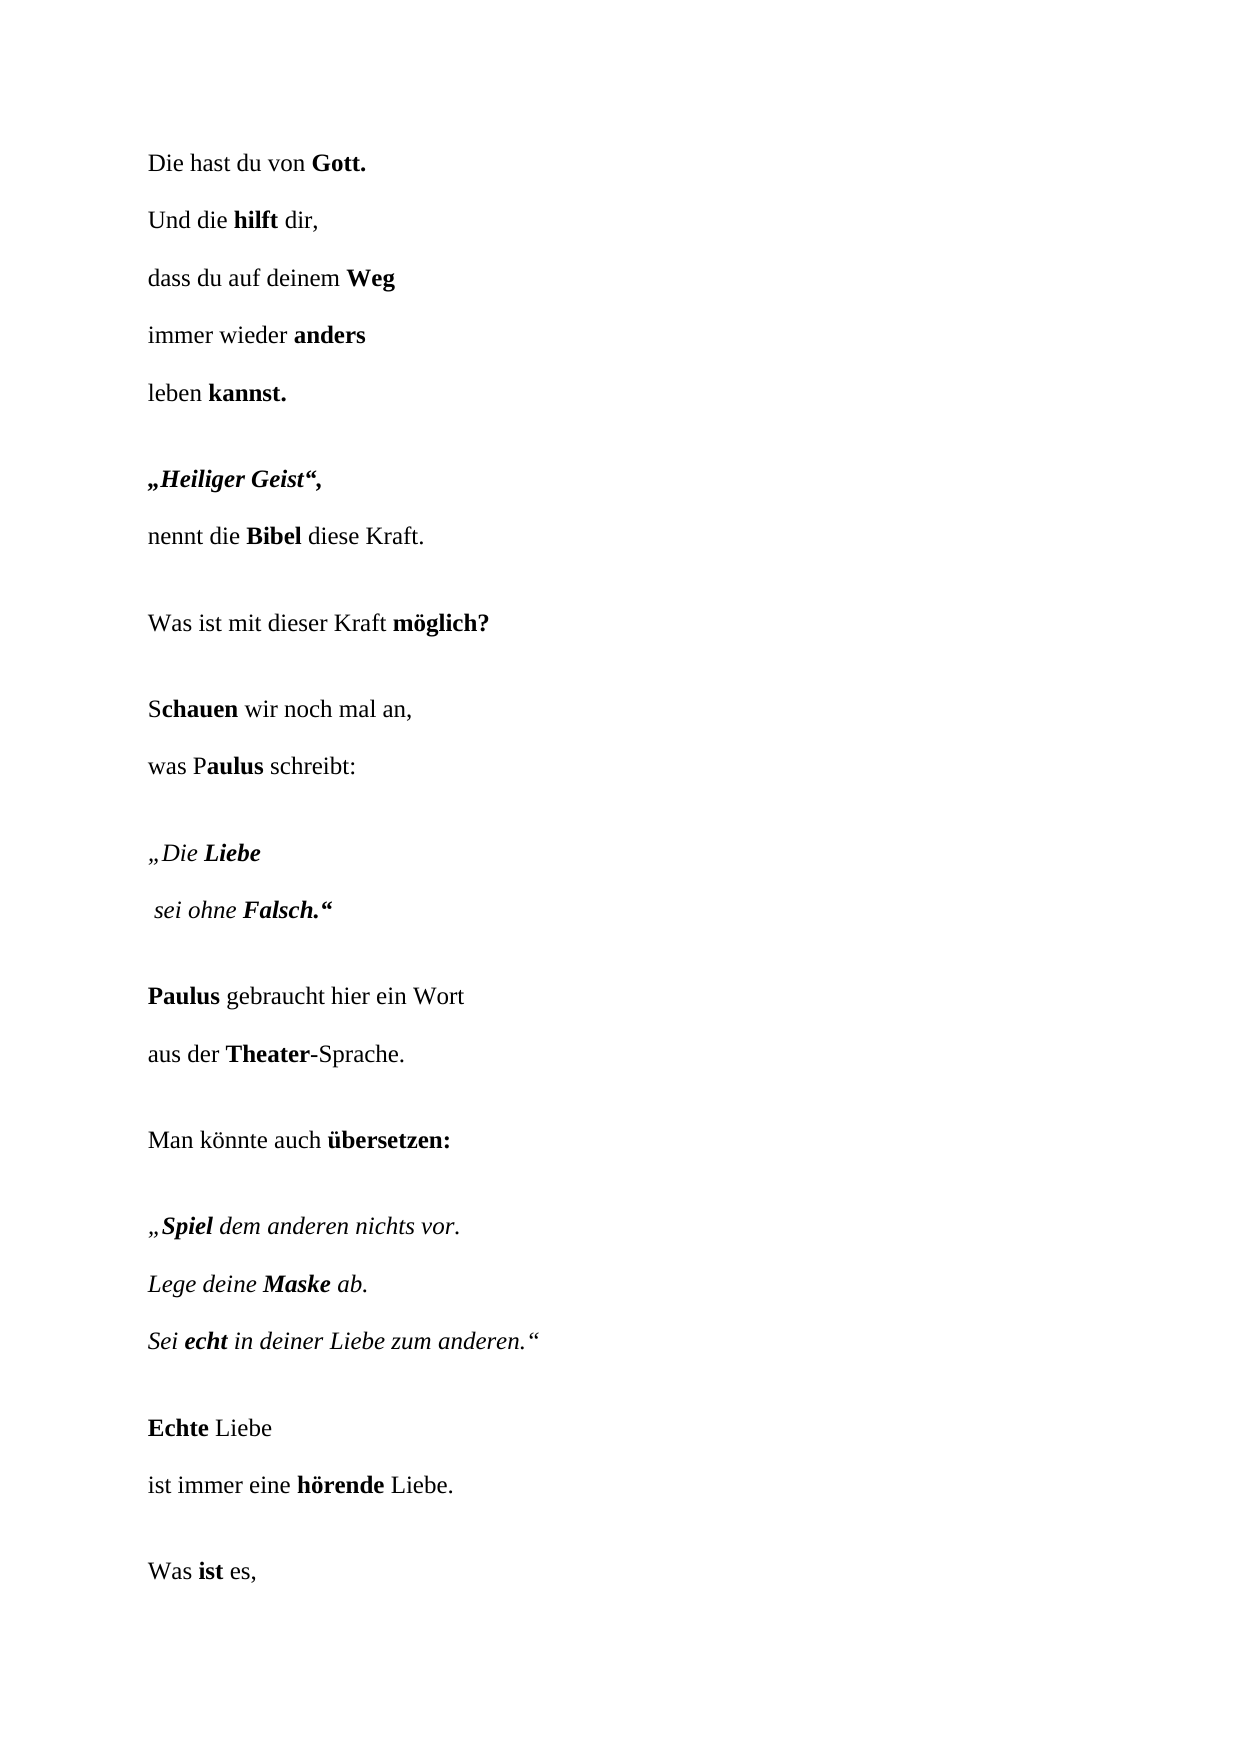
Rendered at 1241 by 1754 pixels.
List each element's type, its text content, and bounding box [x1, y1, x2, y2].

text Man könnte auch übersetzen: [148, 1125, 1093, 1154]
text „Die Liebe [148, 838, 1093, 866]
text Lege deine Maske ab. [148, 1269, 1093, 1298]
text „Heiliger Geist“, [148, 464, 1093, 493]
text nennt die Bibel diese Kraft. [148, 521, 1093, 550]
text Was ist mit dieser Kraft möglich? [148, 608, 1093, 636]
text Die hast du von Gott. [148, 148, 1093, 176]
text Und die hilft dir, [148, 205, 1093, 234]
text dass du auf deinem Weg [148, 263, 1093, 291]
text immer wieder anders [148, 320, 1093, 349]
text Sei echt in deiner Liebe zum anderen.“ [148, 1326, 1093, 1355]
text „Spiel dem anderen nichts vor. [148, 1211, 1093, 1240]
text sei ohne Falsch.“ [148, 895, 1093, 924]
text Was ist es, [148, 1556, 1093, 1585]
text aus der Theater-Sprache. [148, 1039, 1093, 1068]
text Schauen wir noch mal an, [148, 694, 1093, 723]
text ist immer eine hörende Liebe. [148, 1470, 1093, 1499]
text Paulus gebraucht hier ein Wort [148, 981, 1093, 1010]
text Echte Liebe [148, 1413, 1093, 1441]
text leben kannst. [148, 378, 1093, 406]
text was Paulus schreibt: [148, 751, 1093, 780]
